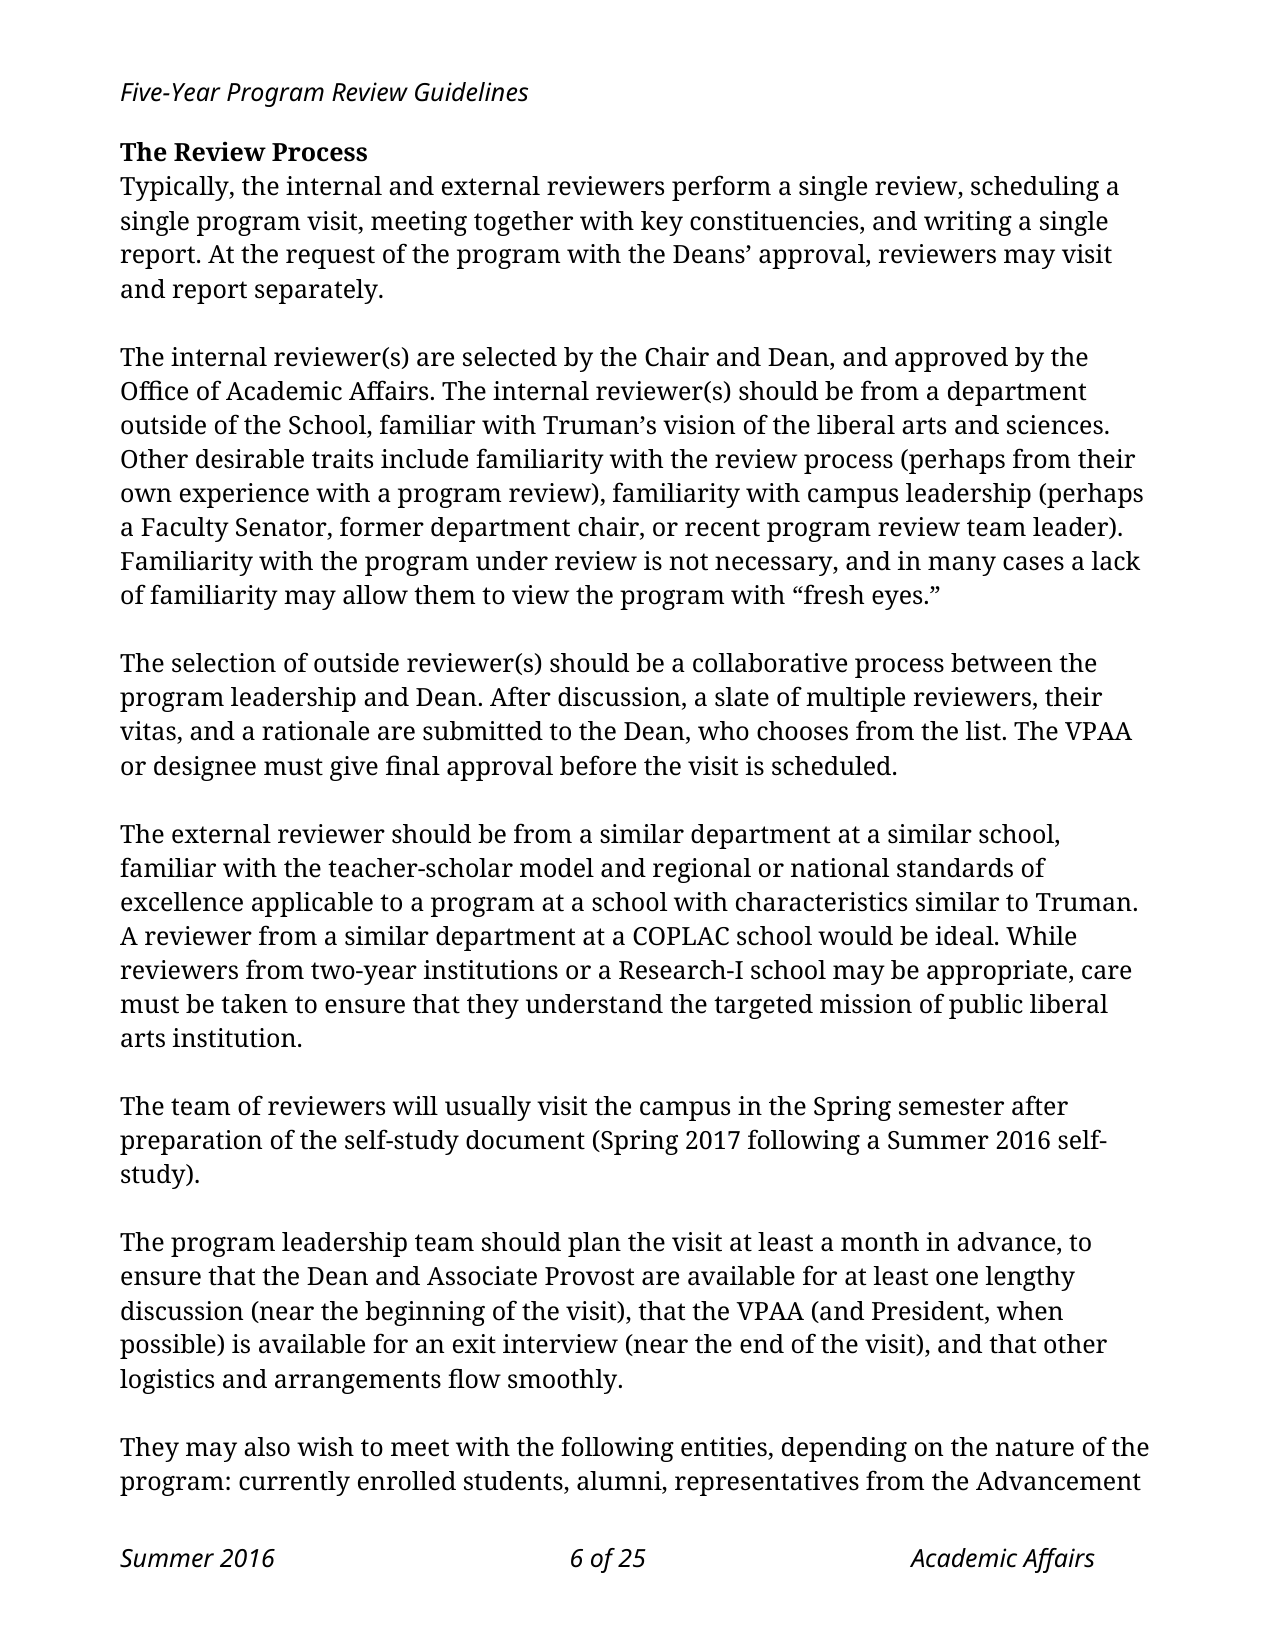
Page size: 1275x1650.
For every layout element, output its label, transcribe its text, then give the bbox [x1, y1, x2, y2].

text The Review Process [120, 135, 1155, 169]
text The program leadership team should plan the visit at least a month in advance, to ensure that the Dean and Associate Provost are available for at least one lengthy discussion (near the beginning of the visit), that the VPAA (and President, when possible) is available for an exit interview (near the end of the visit), and that other logistics and arrangements flow smoothly. [120, 1225, 1155, 1395]
text The external reviewer should be from a similar department at a similar school, familiar with the teacher-scholar model and regional or national standards of excellence applicable to a program at a school with characteristics similar to Truman. A reviewer from a similar department at a COPLAC school would be ideal. While reviewers from two-year institutions or a Research-I school may be appropriate, care must be taken to ensure that they understand the targeted mission of public liberal arts institution. [120, 816, 1155, 1055]
text Typically, the internal and external reviewers perform a single review, scheduling a single program visit, meeting together with key constituencies, and writing a single report. At the request of the program with the Deans’ approval, reviewers may visit and report separately. [120, 169, 1155, 305]
text The internal reviewer(s) are selected by the Chair and Dean, and approved by the Office of Academic Affairs. The internal reviewer(s) should be from a department outside of the School, familiar with Truman’s vision of the liberal arts and sciences. Other desirable traits include familiarity with the review process (perhaps from their own experience with a program review), familiarity with campus leadership (perhaps a Faculty Senator, former department chair, or recent program review team leader). Familiarity with the program under review is not necessary, and in many cases a lack of familiarity may allow them to view the program with “fresh eyes.” [120, 339, 1155, 612]
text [120, 1429, 1155, 1497]
text The selection of outside reviewer(s) should be a collaborative process between the program leadership and Dean. After discussion, a slate of multiple reviewers, their vitas, and a rationale are submitted to the Dean, who chooses from the list. The VPAA or designee must give final approval before the visit is scheduled. [120, 646, 1155, 782]
text The team of reviewers will usually visit the campus in the Spring semester after preparation of the self-study document (Spring 2017 following a Summer 2016 self-study). [120, 1089, 1155, 1191]
